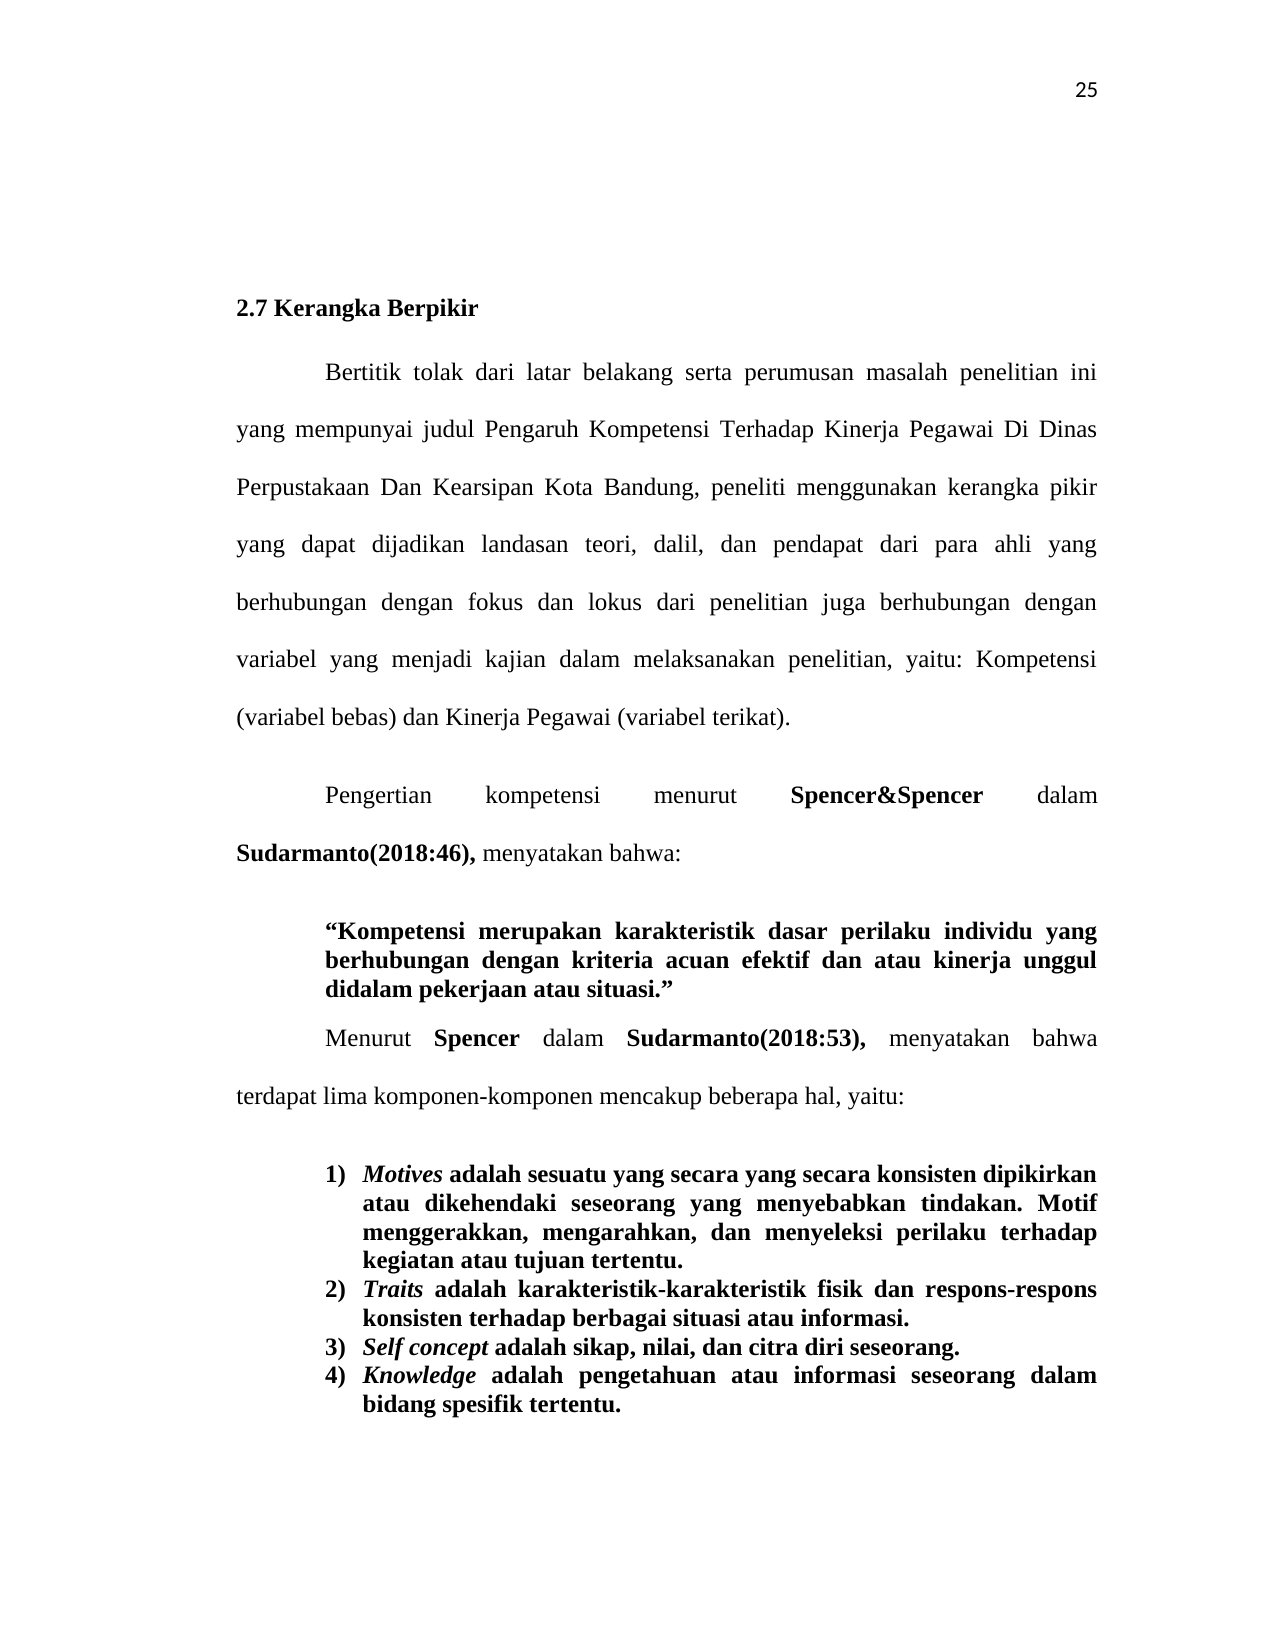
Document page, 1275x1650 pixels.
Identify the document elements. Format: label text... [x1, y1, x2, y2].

text Menurut Spencer dalam Sudarmanto(2018:53), menyatakan bahwa terdapat lima komponen-komponen mencakup beberapa hal, yaitu: [236, 1023, 1098, 1109]
text Pengertian kompetensi menurut Spencer&Spencer dalam Sudarmanto(2018:46), menyatakan bahwa: [236, 780, 1098, 867]
list Traits adalah karakteristik-karakteristik fisik dan respons-respons konsisten terhadap berbagai situasi atau informasi. [325, 1274, 1098, 1332]
list Self concept adalah sikap, nilai, dan citra diri seseorang. [325, 1332, 1098, 1360]
text “Kompetensi merupakan karakteristik dasar perilaku individu yang berhubungan dengan kriteria acuan efektif dan atau kinerja unggul didalam pekerjaan atau situasi.” [325, 916, 1098, 1002]
list Motives adalah sesuatu yang secara yang secara konsisten dipikirkan atau dikehendaki seseorang yang menyebabkan tindakan. Motif menggerakkan, mengarahkan, dan menyeleksi perilaku terhadap kegiatan atau tujuan tertentu. [325, 1159, 1098, 1274]
list Knowledge adalah pengetahuan atau informasi seseorang dalam bidang spesifik tertentu. [325, 1360, 1098, 1418]
text Bertitik tolak dari latar belakang serta perumusan masalah penelitian ini yang mempunyai judul Pengaruh Kompetensi Terhadap Kinerja Pegawai Di Dinas Perpustakaan Dan Kearsipan Kota Bandung, peneliti menggunakan kerangka pikir yang dapat dijadikan landasan teori, dalil, dan pendapat dari para ahli yang berhubungan dengan fokus dan lokus dari penelitian juga berhubungan dengan variabel yang menjadi kajian dalam melaksanakan penelitian, yaitu: Kompetensi (variabel bebas) dan Kinerja Pegawai (variabel terikat). [236, 357, 1098, 731]
text 2.7 Kerangka Berpikir [236, 236, 1098, 336]
